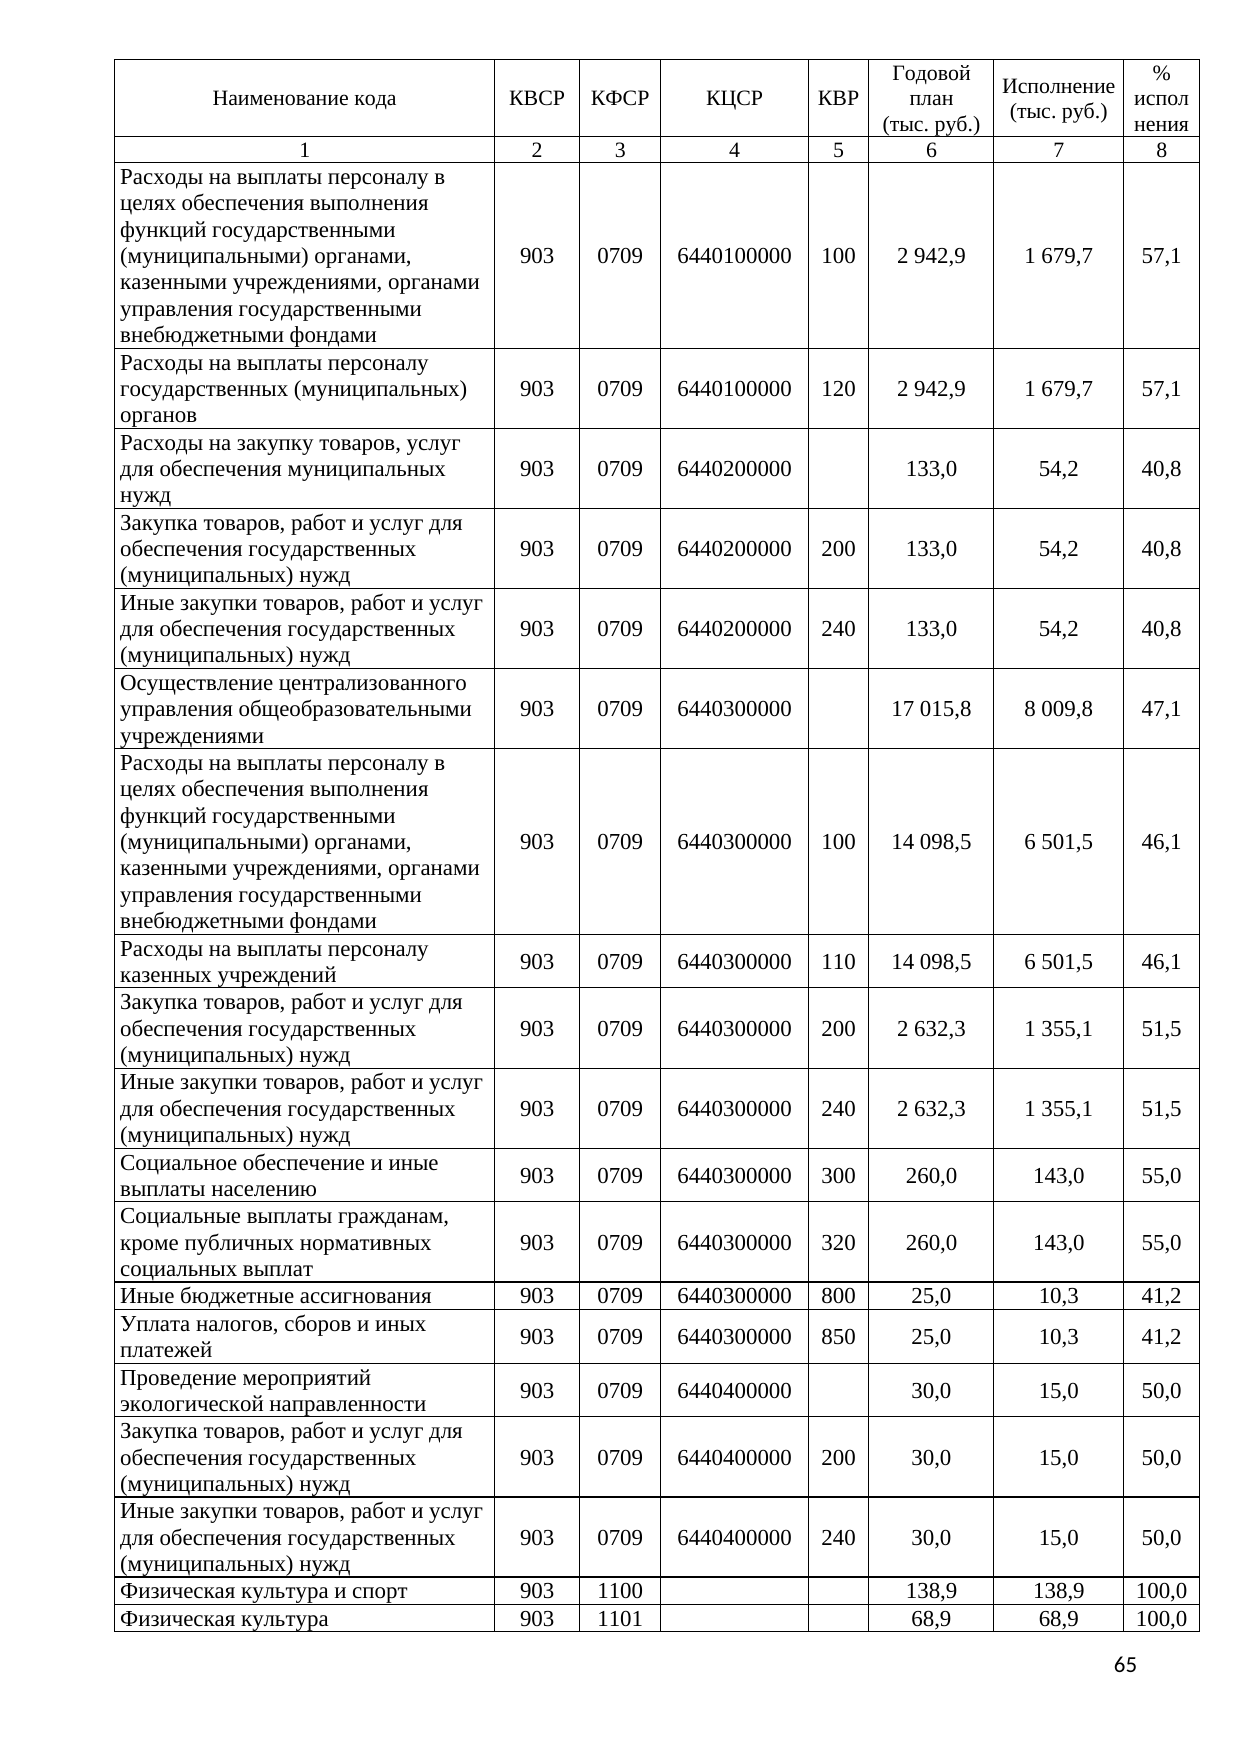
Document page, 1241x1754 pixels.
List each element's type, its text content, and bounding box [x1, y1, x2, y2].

table_cell 4 [661, 137, 808, 162]
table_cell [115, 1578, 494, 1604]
table_cell 1 [115, 137, 494, 162]
table_header % исполнения [1124, 60, 1199, 136]
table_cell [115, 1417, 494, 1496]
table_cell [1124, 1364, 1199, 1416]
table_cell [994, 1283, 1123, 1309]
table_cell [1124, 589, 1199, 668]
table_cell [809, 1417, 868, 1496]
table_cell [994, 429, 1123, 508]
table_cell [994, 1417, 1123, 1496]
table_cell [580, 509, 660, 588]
table_cell 8 [1124, 137, 1199, 162]
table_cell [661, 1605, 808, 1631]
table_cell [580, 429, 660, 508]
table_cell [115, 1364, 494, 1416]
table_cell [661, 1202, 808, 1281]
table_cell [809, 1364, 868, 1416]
table_cell 3 [580, 137, 660, 162]
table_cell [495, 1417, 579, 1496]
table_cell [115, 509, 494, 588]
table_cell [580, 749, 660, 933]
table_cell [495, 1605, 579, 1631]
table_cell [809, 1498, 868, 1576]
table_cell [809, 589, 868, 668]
table_header Исполнение (тыс. руб.) [994, 60, 1123, 136]
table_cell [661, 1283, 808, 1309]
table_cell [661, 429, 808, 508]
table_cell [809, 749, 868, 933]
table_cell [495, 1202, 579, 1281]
table_header КФСР [580, 60, 660, 136]
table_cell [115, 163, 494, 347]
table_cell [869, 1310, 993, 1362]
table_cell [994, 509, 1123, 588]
table_header КЦСР [661, 60, 808, 136]
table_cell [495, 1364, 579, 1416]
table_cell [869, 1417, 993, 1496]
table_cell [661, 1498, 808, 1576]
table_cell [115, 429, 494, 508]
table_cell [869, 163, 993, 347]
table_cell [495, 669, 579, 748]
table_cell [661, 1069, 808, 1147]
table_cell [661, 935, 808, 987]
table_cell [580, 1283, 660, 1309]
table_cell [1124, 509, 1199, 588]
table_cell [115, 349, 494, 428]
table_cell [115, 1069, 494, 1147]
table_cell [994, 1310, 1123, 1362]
table_cell 7 [994, 137, 1123, 162]
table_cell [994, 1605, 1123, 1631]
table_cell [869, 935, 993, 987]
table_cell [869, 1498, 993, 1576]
table_header Наименование кода [115, 60, 494, 136]
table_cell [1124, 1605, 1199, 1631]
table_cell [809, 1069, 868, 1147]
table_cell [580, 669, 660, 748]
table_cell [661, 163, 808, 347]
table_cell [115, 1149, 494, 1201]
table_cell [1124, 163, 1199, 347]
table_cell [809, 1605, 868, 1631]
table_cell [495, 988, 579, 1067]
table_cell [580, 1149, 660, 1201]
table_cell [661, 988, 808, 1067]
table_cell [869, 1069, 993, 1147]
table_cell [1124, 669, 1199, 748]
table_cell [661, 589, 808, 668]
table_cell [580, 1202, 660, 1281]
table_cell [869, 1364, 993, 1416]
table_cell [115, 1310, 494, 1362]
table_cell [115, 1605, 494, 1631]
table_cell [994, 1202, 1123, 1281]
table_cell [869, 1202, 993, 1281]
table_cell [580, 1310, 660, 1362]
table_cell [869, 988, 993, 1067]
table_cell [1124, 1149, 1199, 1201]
table_header КВСР [495, 60, 579, 136]
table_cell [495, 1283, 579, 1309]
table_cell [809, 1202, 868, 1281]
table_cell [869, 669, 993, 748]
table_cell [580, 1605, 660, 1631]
table_header КВР [809, 60, 868, 136]
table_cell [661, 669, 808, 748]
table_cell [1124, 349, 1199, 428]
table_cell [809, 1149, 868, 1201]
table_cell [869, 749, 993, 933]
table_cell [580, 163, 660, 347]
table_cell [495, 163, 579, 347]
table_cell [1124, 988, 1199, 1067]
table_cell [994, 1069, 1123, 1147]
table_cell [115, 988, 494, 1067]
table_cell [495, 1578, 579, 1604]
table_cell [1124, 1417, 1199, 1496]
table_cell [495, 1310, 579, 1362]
table_cell 6 [869, 137, 993, 162]
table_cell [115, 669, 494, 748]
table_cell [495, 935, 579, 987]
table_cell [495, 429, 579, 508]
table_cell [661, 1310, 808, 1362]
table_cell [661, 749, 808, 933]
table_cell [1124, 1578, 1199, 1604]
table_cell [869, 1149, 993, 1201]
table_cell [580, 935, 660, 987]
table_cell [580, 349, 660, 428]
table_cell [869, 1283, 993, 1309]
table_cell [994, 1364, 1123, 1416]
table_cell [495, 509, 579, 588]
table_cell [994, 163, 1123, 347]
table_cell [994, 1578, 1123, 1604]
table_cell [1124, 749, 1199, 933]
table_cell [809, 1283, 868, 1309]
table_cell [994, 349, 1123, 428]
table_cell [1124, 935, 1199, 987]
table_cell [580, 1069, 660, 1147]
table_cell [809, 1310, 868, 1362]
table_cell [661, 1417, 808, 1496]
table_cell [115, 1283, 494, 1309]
table_cell 5 [809, 137, 868, 162]
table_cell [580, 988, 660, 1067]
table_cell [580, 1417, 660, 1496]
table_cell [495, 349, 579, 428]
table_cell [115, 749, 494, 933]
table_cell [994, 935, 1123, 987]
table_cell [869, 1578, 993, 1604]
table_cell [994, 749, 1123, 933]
table_header Годовой план (тыс. руб.) [869, 60, 993, 136]
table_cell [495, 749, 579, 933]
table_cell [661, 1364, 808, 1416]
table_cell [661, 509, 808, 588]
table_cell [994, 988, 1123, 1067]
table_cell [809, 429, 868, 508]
table_cell 2 [495, 137, 579, 162]
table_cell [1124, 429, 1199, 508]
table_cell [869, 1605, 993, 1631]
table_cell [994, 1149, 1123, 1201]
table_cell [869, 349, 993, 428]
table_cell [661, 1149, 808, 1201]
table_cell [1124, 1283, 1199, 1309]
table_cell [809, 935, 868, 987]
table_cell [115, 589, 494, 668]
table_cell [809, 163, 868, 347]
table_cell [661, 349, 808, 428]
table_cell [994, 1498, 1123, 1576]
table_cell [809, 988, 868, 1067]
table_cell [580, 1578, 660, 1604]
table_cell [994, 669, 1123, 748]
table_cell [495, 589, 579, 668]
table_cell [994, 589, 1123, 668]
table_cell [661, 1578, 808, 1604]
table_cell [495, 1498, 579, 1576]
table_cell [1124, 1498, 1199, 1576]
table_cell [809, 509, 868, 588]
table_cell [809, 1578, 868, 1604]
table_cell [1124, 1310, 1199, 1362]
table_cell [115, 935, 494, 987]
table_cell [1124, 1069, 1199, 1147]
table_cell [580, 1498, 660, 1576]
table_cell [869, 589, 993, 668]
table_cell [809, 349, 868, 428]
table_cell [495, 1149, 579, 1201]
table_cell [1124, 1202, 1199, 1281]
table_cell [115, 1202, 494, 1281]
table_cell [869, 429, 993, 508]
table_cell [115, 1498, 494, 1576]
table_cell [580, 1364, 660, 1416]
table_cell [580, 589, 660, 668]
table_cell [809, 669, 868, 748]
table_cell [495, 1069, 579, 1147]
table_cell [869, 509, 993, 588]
